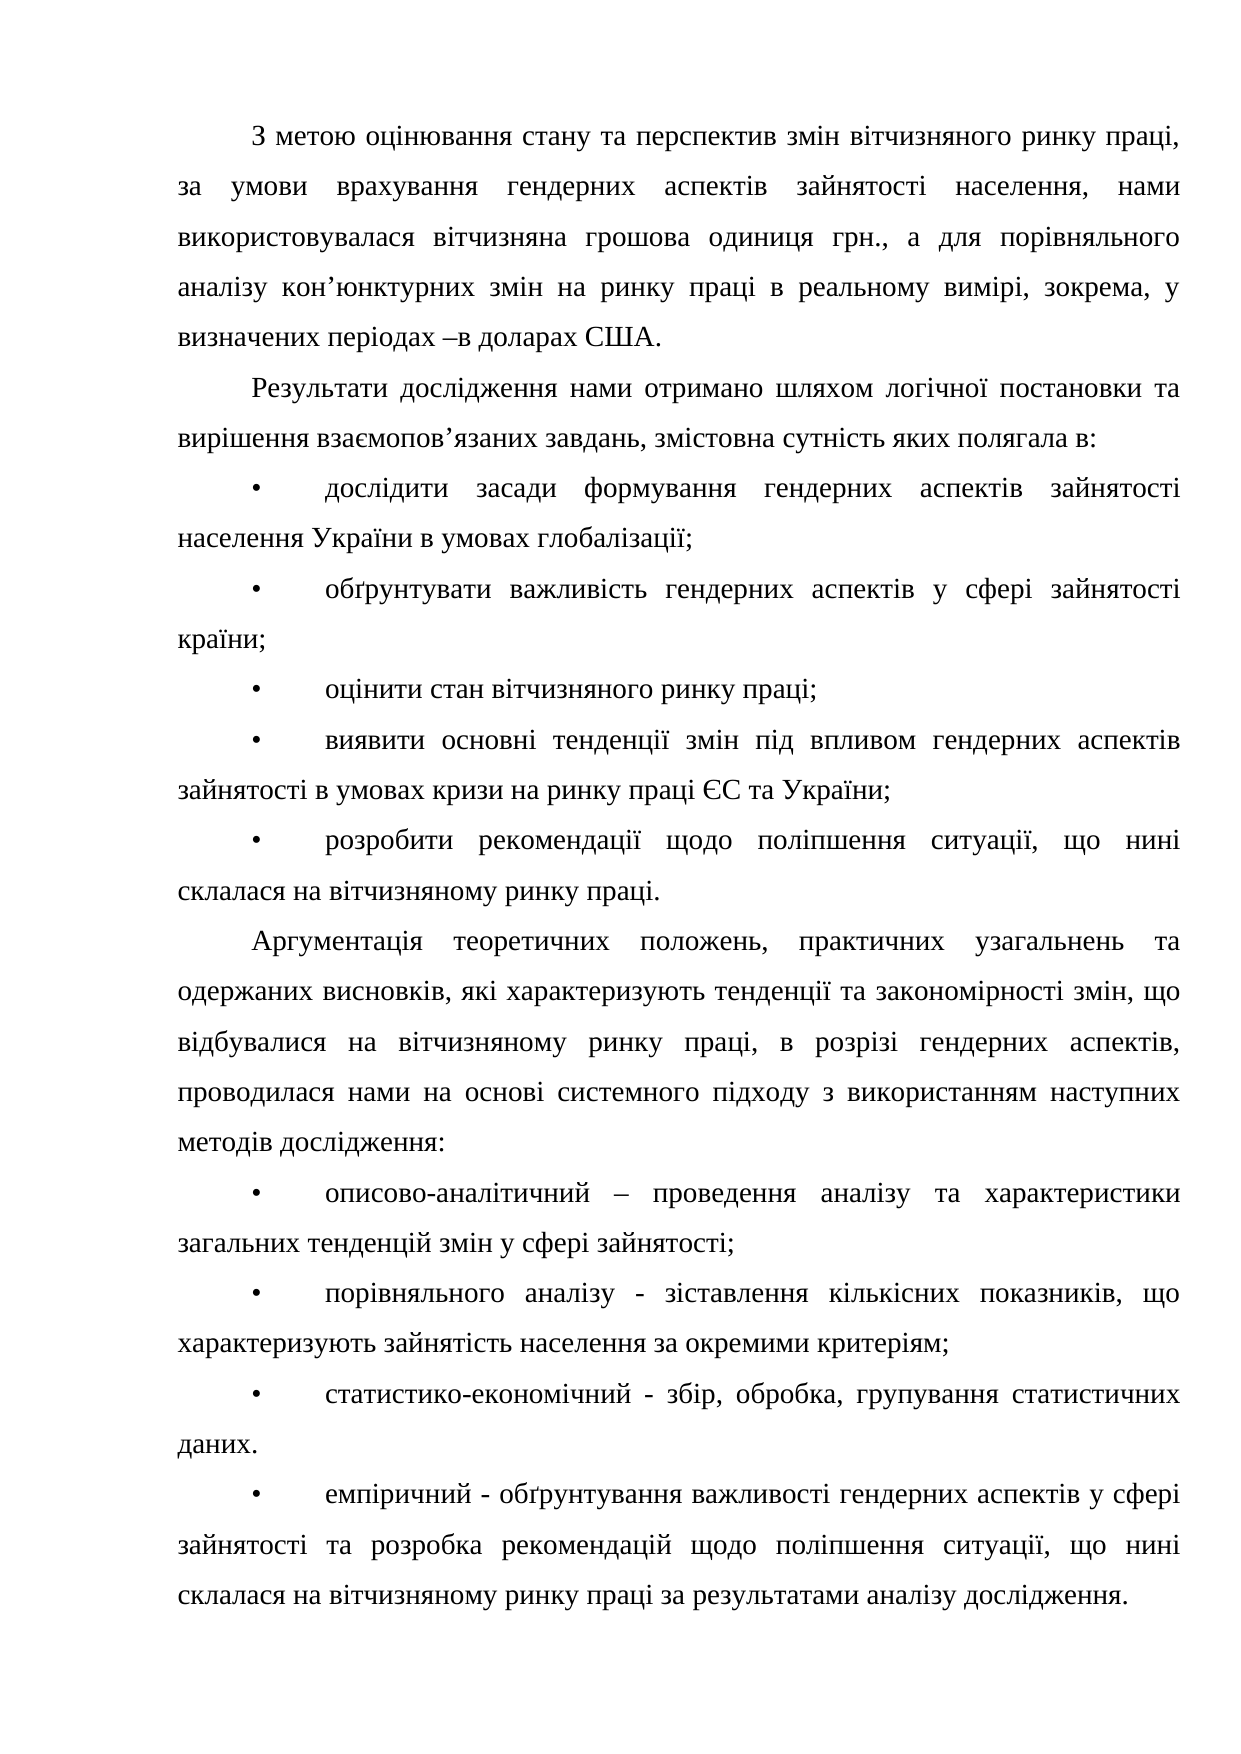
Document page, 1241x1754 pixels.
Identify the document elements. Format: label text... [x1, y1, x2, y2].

text • розробити рекомендації щодо поліпшення ситуації, що нині склалася на вітчизняному ринку праці. [177, 822, 1181, 906]
text Аргументація теоретичних положень, практичних узагальнень та одержаних висновків, які характеризують тенденції та закономірності змін, що відбувалися на вітчизняному ринку праці, в розрізі гендерних аспектів, проводилася нами на основі системного підходу з використанням наступних методів дослідження: [177, 923, 1181, 1158]
text Результати дослідження нами отримано шляхом логічної постановки та вирішення взаємопов’язаних завдань, змістовна сутність яких полягала в: [177, 370, 1181, 453]
text • дослідити засади формування гендерних аспектів зайнятості населення України в умовах глобалізації; [177, 470, 1181, 554]
text • обґрунтувати важливість гендерних аспектів у сфері зайнятості країни; [177, 571, 1181, 655]
text З метою оцінювання стану та перспектив змін вітчизняного ринку праці, за умови врахування гендерних аспектів зайнятості населення, нами використовувалася вітчизняна грошова одиниця грн., а для порівняльного аналізу кон’юнктурних змін на ринку праці в реальному вимірі, зокрема, у визначених періодах –в доларах США. [177, 118, 1181, 353]
text • статистико-економічний - збір, обробка, групування статистичних даних. [177, 1376, 1181, 1460]
text • оцінити стан вітчизняного ринку праці; [177, 672, 1181, 705]
text • емпіричний - обґрунтування важливості гендерних аспектів у сфері зайнятості та розробка рекомендацій щодо поліпшення ситуації, що нині склалася на вітчизняному ринку праці за результатами аналізу дослідження. [177, 1477, 1181, 1611]
text • порівняльного аналізу - зіставлення кількісних показників, що характеризують зайнятість населення за окремими критеріям; [177, 1275, 1181, 1359]
text • виявити основні тенденції змін під впливом гендерних аспектів зайнятості в умовах кризи на ринку праці ЄС та України; [177, 722, 1181, 806]
text • описово-аналітичний – проведення аналізу та характеристики загальних тенденцій змін у сфері зайнятості; [177, 1175, 1181, 1258]
